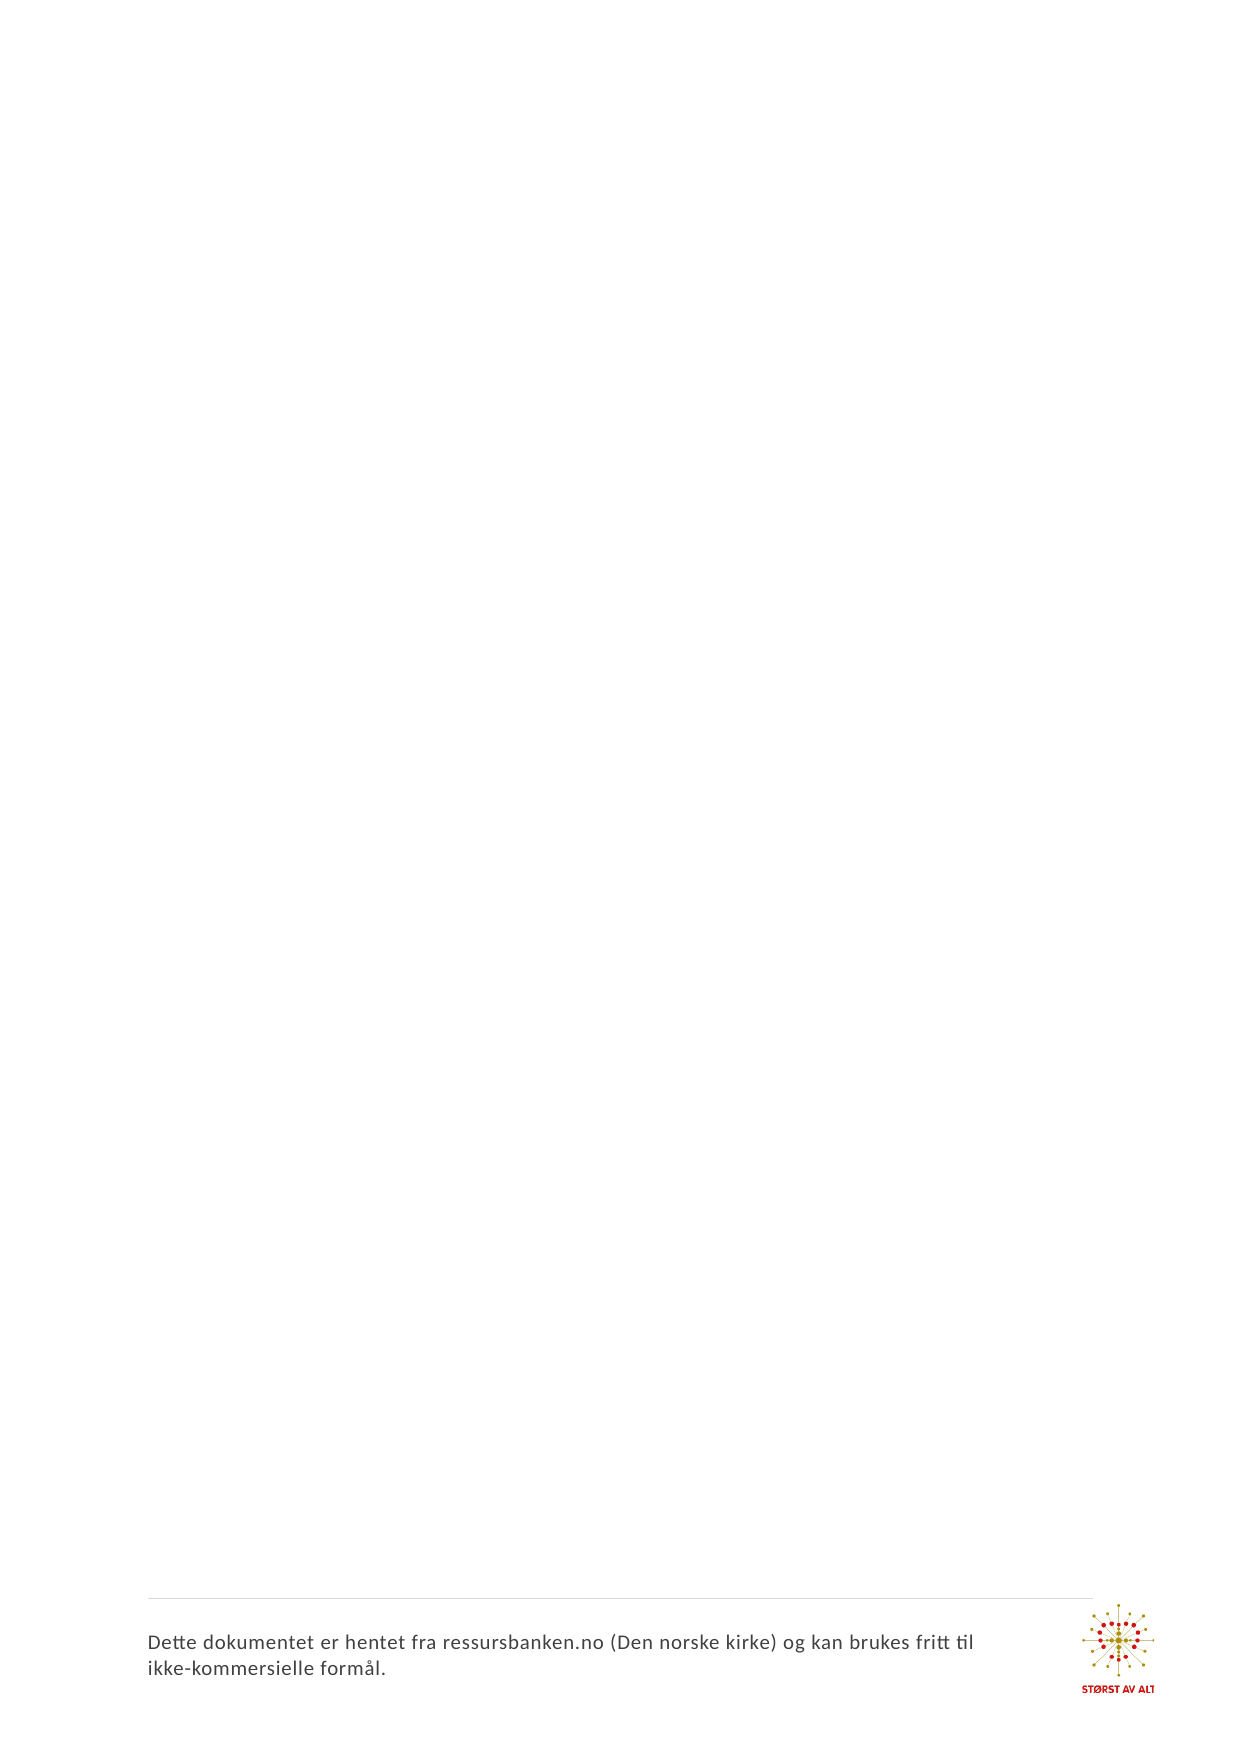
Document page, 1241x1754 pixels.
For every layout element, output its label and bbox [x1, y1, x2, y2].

picture [1082, 1604, 1155, 1693]
